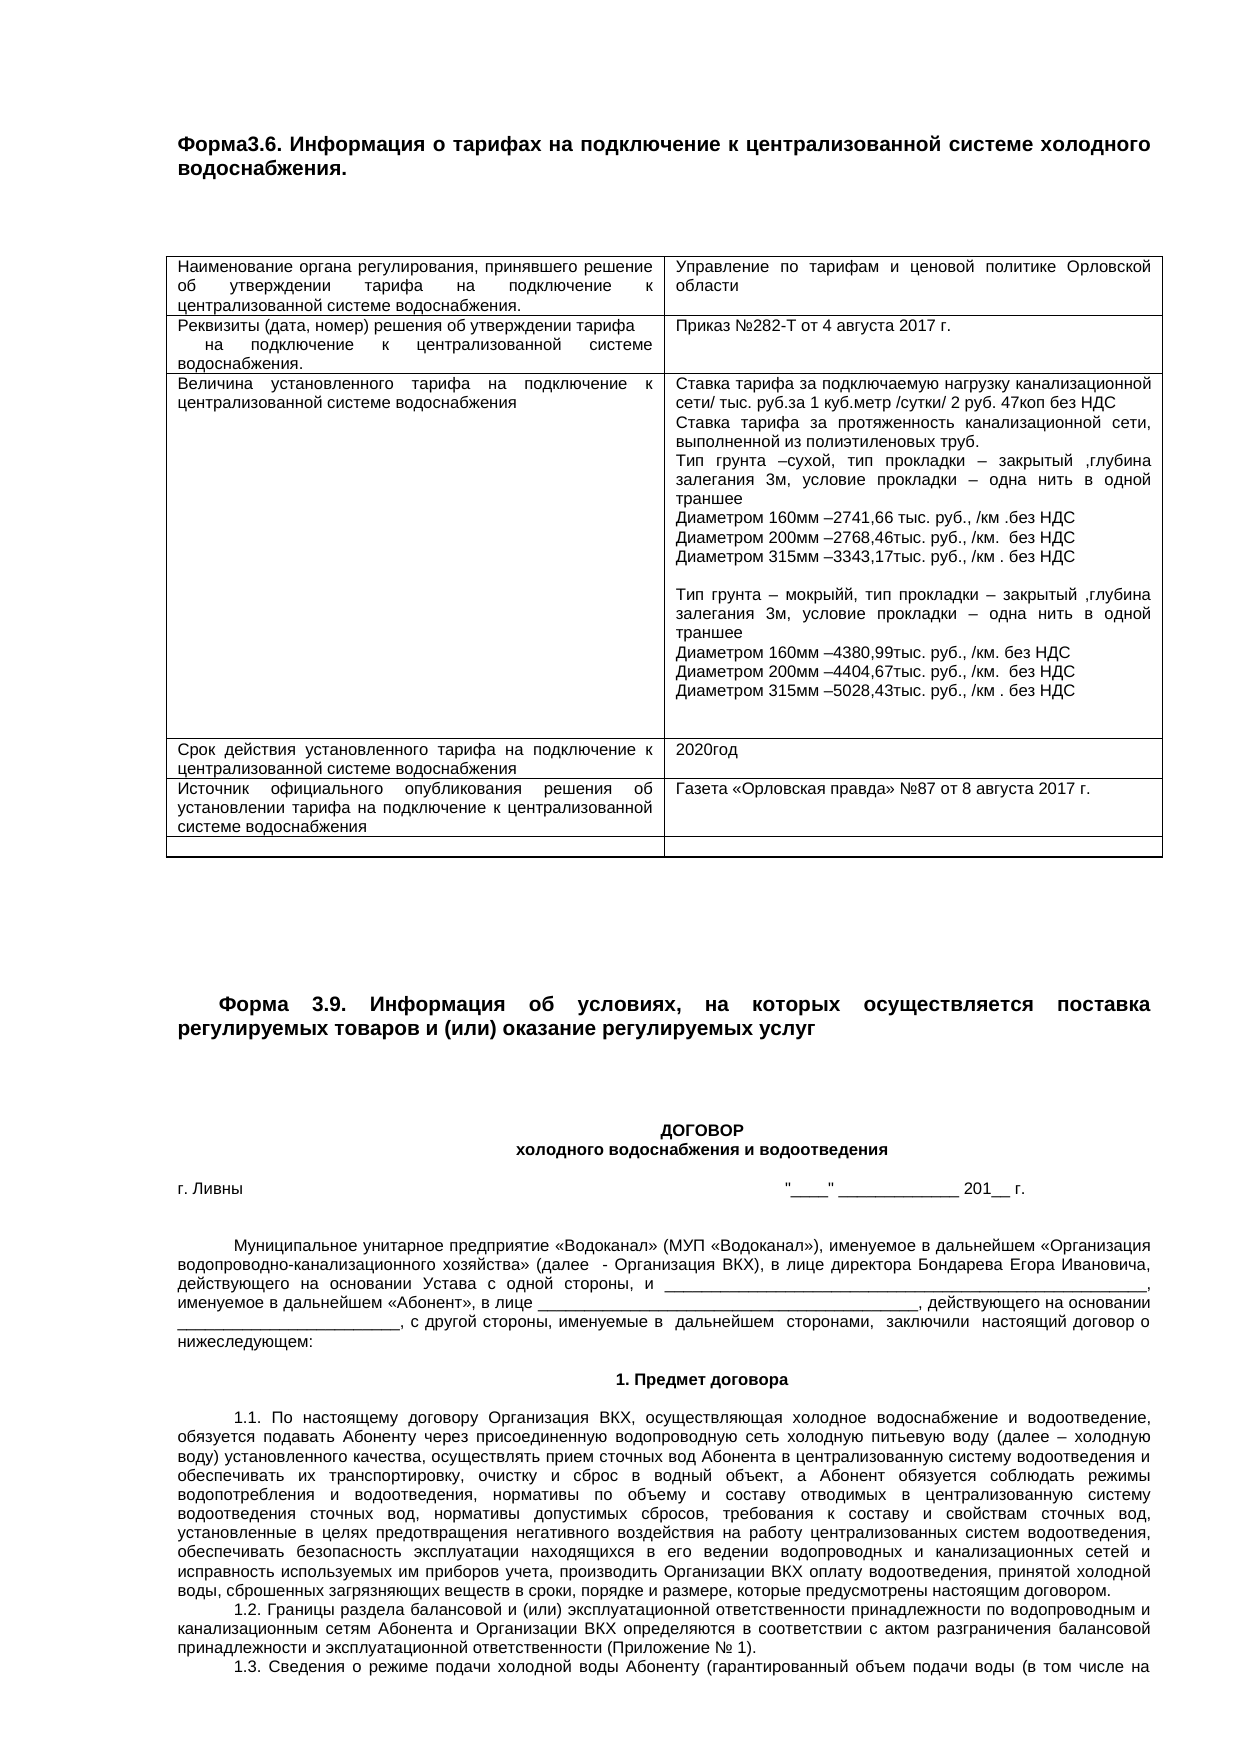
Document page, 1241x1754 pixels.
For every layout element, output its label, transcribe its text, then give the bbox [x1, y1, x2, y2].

text г. Ливны "____" _____________ 201__ г. [177, 1178, 1152, 1198]
table_header Управление по тарифам и ценовой политике Орловской области [665, 257, 1162, 314]
table_cell Источник официального опубликования решения об установлении тарифа на подключение к централизованной системе водоснабжения [167, 779, 664, 836]
text ДОГОВОР [177, 1121, 1152, 1140]
text 1. Предмет договора [177, 1370, 1152, 1389]
table_cell Ставка тарифа за подключаемую нагрузку канализационной сети/ тыс. руб.за 1 куб.метр /сутки/ 2 руб. 47коп без НДС Ставка тарифа за протяженность канализационной сети, выполненной из полиэтиленовых труб. Тип грунта –сухой, тип прокладки – закрытый ,глубина залегания 3м, условие прокладки – одна нить в одной траншее Диаметром 160мм –2741,66 тыс. руб., /км .без НДС Диаметром 200мм –2768,46тыс. руб., /км. без НДС Диаметром 315мм –3343,17тыс. руб., /км . без НДС Тип грунта – мокрыйй, тип прокладки – закрытый ,глубина залегания 3м, условие прокладки – одна нить в одной траншее Диаметром 160мм –4380,99тыс. руб., /км. без НДС Диаметром 200мм –4404,67тыс. руб., /км. без НДС Диаметром 315мм –5028,43тыс. руб., /км . без НДС [665, 374, 1162, 738]
text Форма3.6. Информация о тарифах на подключение к централизованной системе холодного водоснабжения. [177, 131, 1152, 179]
table_cell Реквизиты (дата, номер) решения об утверждении тарифа на подключение к централизованной системе водоснабжения. [167, 316, 664, 373]
text 1.2. Границы раздела балансовой и (или) эксплуатационной ответственности принадлежности по водопроводным и канализационным сетям Абонента и Организации ВКХ определяются в соответствии с актом разграничения балансовой принадлежности и эксплуатационной ответственности (Приложение № 1). [177, 1600, 1152, 1657]
table_header Наименование органа регулирования, принявшего решение об утверждении тарифа на подключение к централизованной системе водоснабжения. [167, 257, 664, 314]
text Форма 3.9. Информация об условиях, на которых осуществляется поставка регулируемых товаров и (или) оказание регулируемых услуг [177, 992, 1152, 1039]
table_cell [665, 837, 1162, 856]
table_cell Приказ №282-Т от 4 августа 2017 г. [665, 316, 1162, 373]
table_cell Величина установленного тарифа на подключение к централизованной системе водоснабжения [167, 374, 664, 738]
table_cell 2020год [665, 739, 1162, 778]
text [177, 1657, 1152, 1676]
text Муниципальное унитарное предприятие «Водоканал» (МУП «Водоканал»), именуемое в дальнейшем «Организация водопроводно-канализационного хозяйства» (далее - Организация ВКХ), в лице директора Бондарева Егора Ивановича, действующего на основании Устава с одной стороны, и ____________________________________________________, именуемое в дальнейшем «Абонент», в лице _________________________________________, действующего на основании ________________________, с другой стороны, именуемые в дальнейшем сторонами, заключили настоящий договор о нижеследующем: [177, 1236, 1152, 1351]
table_cell [167, 837, 664, 856]
text холодного водоснабжения и водоотведения [177, 1140, 1152, 1159]
table_cell Газета «Орловская правда» №87 от 8 августа 2017 г. [665, 779, 1162, 836]
table_cell Срок действия установленного тарифа на подключение к централизованной системе водоснабжения [167, 739, 664, 778]
text 1.1. По настоящему договору Организация ВКХ, осуществляющая холодное водоснабжение и водоотведение, обязуется подавать Абоненту через присоединенную водопроводную сеть холодную питьевую воду (далее – холодную воду) установленного качества, осуществлять прием сточных вод Абонента в централизованную систему водоотведения и обеспечивать их транспортировку, очистку и сброс в водный объект, а Абонент обязуется соблюдать режимы водопотребления и водоотведения, нормативы по объему и составу отводимых в централизованную систему водоотведения сточных вод, нормативы допустимых сбросов, требования к составу и свойствам сточных вод, установленные в целях предотвращения негативного воздействия на работу централизованных систем водоотведения, обеспечивать безопасность эксплуатации находящихся в его ведении водопроводных и канализационных сетей и исправность используемых им приборов учета, производить Организации ВКХ оплату водоотведения, принятой холодной воды, сброшенных загрязняющих веществ в сроки, порядке и размере, которые предусмотрены настоящим договором. [177, 1408, 1152, 1600]
